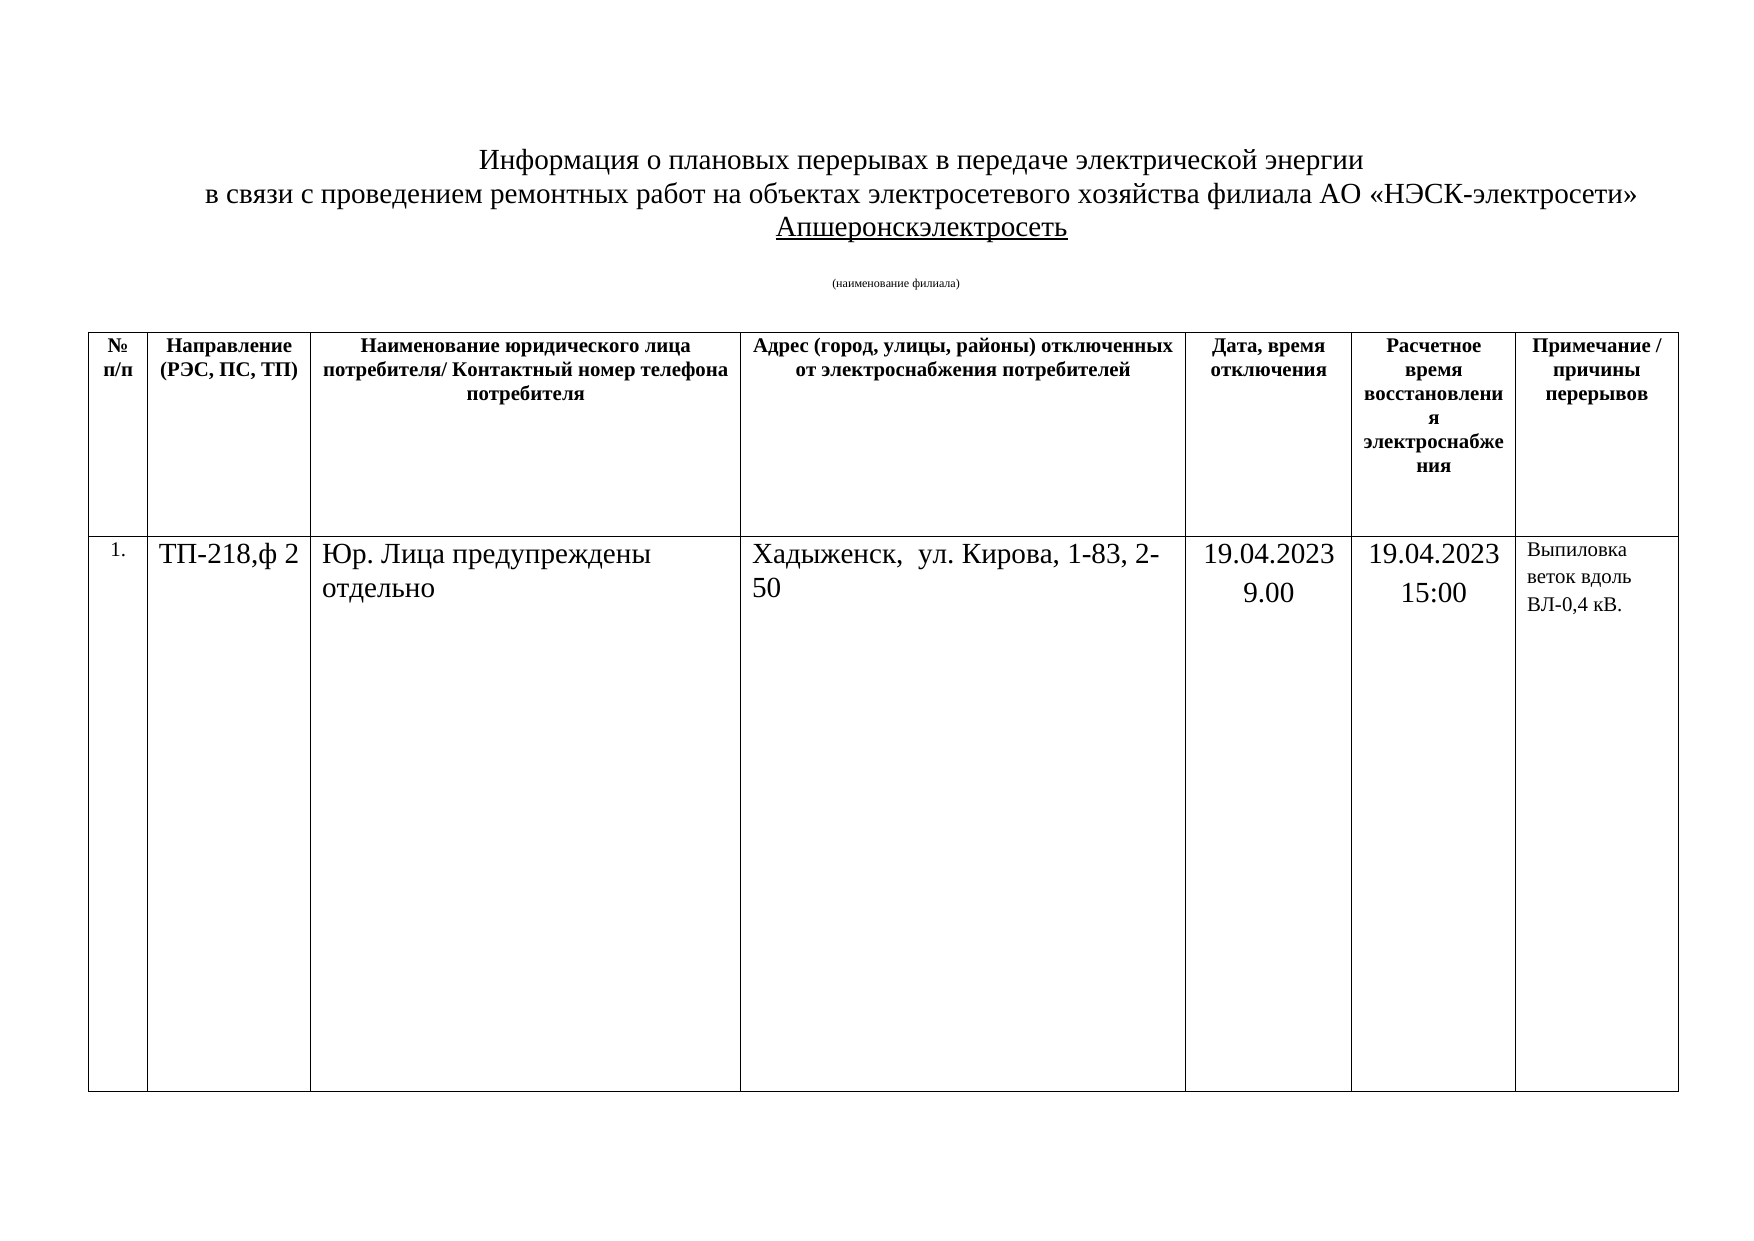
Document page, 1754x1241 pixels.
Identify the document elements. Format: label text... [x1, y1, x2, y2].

table_header Адрес (город, улицы, районы) отключенных от электроснабжения потребителей [741, 333, 1185, 536]
table_cell 19.04.2023 15:00 [1352, 537, 1515, 1091]
table_header Наименование юридического лица потребителя/ Контактный номер телефона потребителя [311, 333, 740, 536]
table_header Примечание / причины перерывов [1516, 333, 1678, 536]
text Информация о плановых перерывах в передаче электрической энергии [177, 142, 1665, 176]
table_header Дата, время отключения [1186, 333, 1351, 536]
table_header Направление (РЭС, ПС, ТП) [148, 333, 310, 536]
table_header Расчетное время восстановления электроснабжения [1352, 333, 1515, 536]
table_cell ТП-218,ф 2 [148, 537, 310, 1091]
text (наименование филиала) [723, 276, 1665, 300]
table_cell 1. [89, 537, 147, 1091]
table_cell Юр. Лица предупреждены отдельно [311, 537, 740, 1091]
table_cell Выпиловка веток вдоль ВЛ-0,4 кВ. [1516, 537, 1678, 1091]
table_cell Хадыженск, ул. Кирова, 1-83, 2-50 [741, 537, 1185, 1091]
text в связи с проведением ремонтных работ на объектах электросетевого хозяйства филиала АО «НЭСК-электросети» Апшеронскэлектросеть [177, 176, 1665, 243]
table_cell 19.04.2023 9.00 [1186, 537, 1351, 1091]
table_header № п/п [89, 333, 147, 536]
